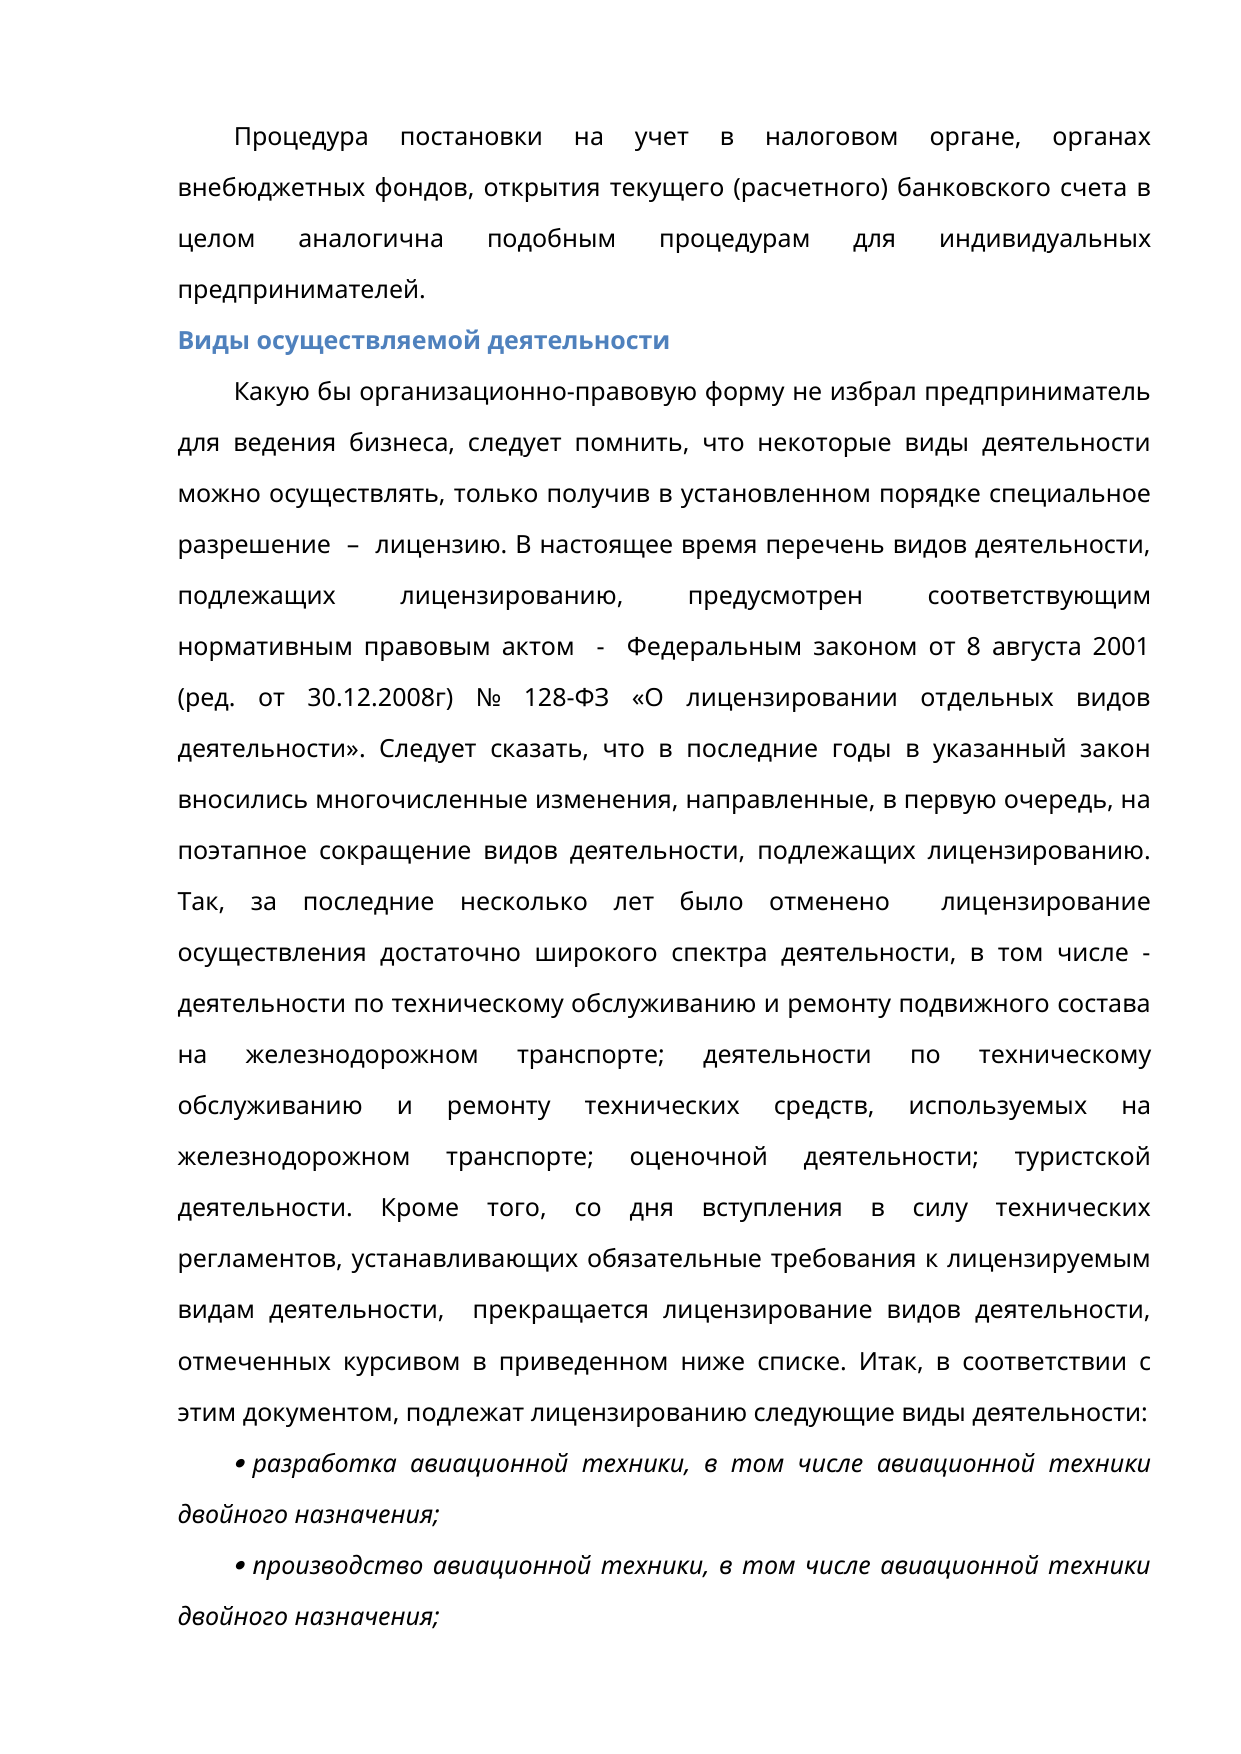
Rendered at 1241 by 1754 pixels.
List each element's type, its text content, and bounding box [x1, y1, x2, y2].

list производство авиационной техники, в том числе авиационной техники двойного назначения; [177, 1547, 1152, 1632]
text Процедура постановки на учет в налоговом органе, органах внебюджетных фондов, открытия текущего (расчетного) банковского счета в целом аналогична подобным процедурам для индивидуальных предпринимателей. [177, 118, 1152, 305]
subtitle Виды осуществляемой деятельности [177, 322, 1152, 356]
list разработка авиационной техники, в том числе авиационной техники двойного назначения; [177, 1445, 1152, 1530]
text Какую бы организационно-правовую форму не избрал предприниматель для ведения бизнеса, следует помнить, что некоторые виды деятельности можно осуществлять, только получив в установленном порядке специальное разрешение – лицензию. В настоящее время перечень видов деятельности, подлежащих лицензированию, предусмотрен соответствующим нормативным правовым актом - Федеральным законом от 8 августа 2001 (ред. от 30.12.2008г) № 128-ФЗ «О лицензировании отдельных видов деятельности». Следует сказать, что в последние годы в указанный закон вносились многочисленные изменения, направленные, в первую очередь, на поэтапное сокращение видов деятельности, подлежащих лицензированию. Так, за последние несколько лет было отменено лицензирование осуществления достаточно широкого спектра деятельности, в том числе - деятельности по техническому обслуживанию и ремонту подвижного состава на железнодорожном транспорте; деятельности по техническому обслуживанию и ремонту технических средств, используемых на железнодорожном транспорте; оценочной деятельности; туристской деятельности. Кроме того, со дня вступления в силу технических регламентов, устанавливающих обязательные требования к лицензируемым видам деятельности, прекращается лицензирование видов деятельности, отмеченных курсивом в приведенном ниже списке. Итак, в соответствии с этим документом, подлежат лицензированию следующие виды деятельности: [177, 373, 1152, 1428]
